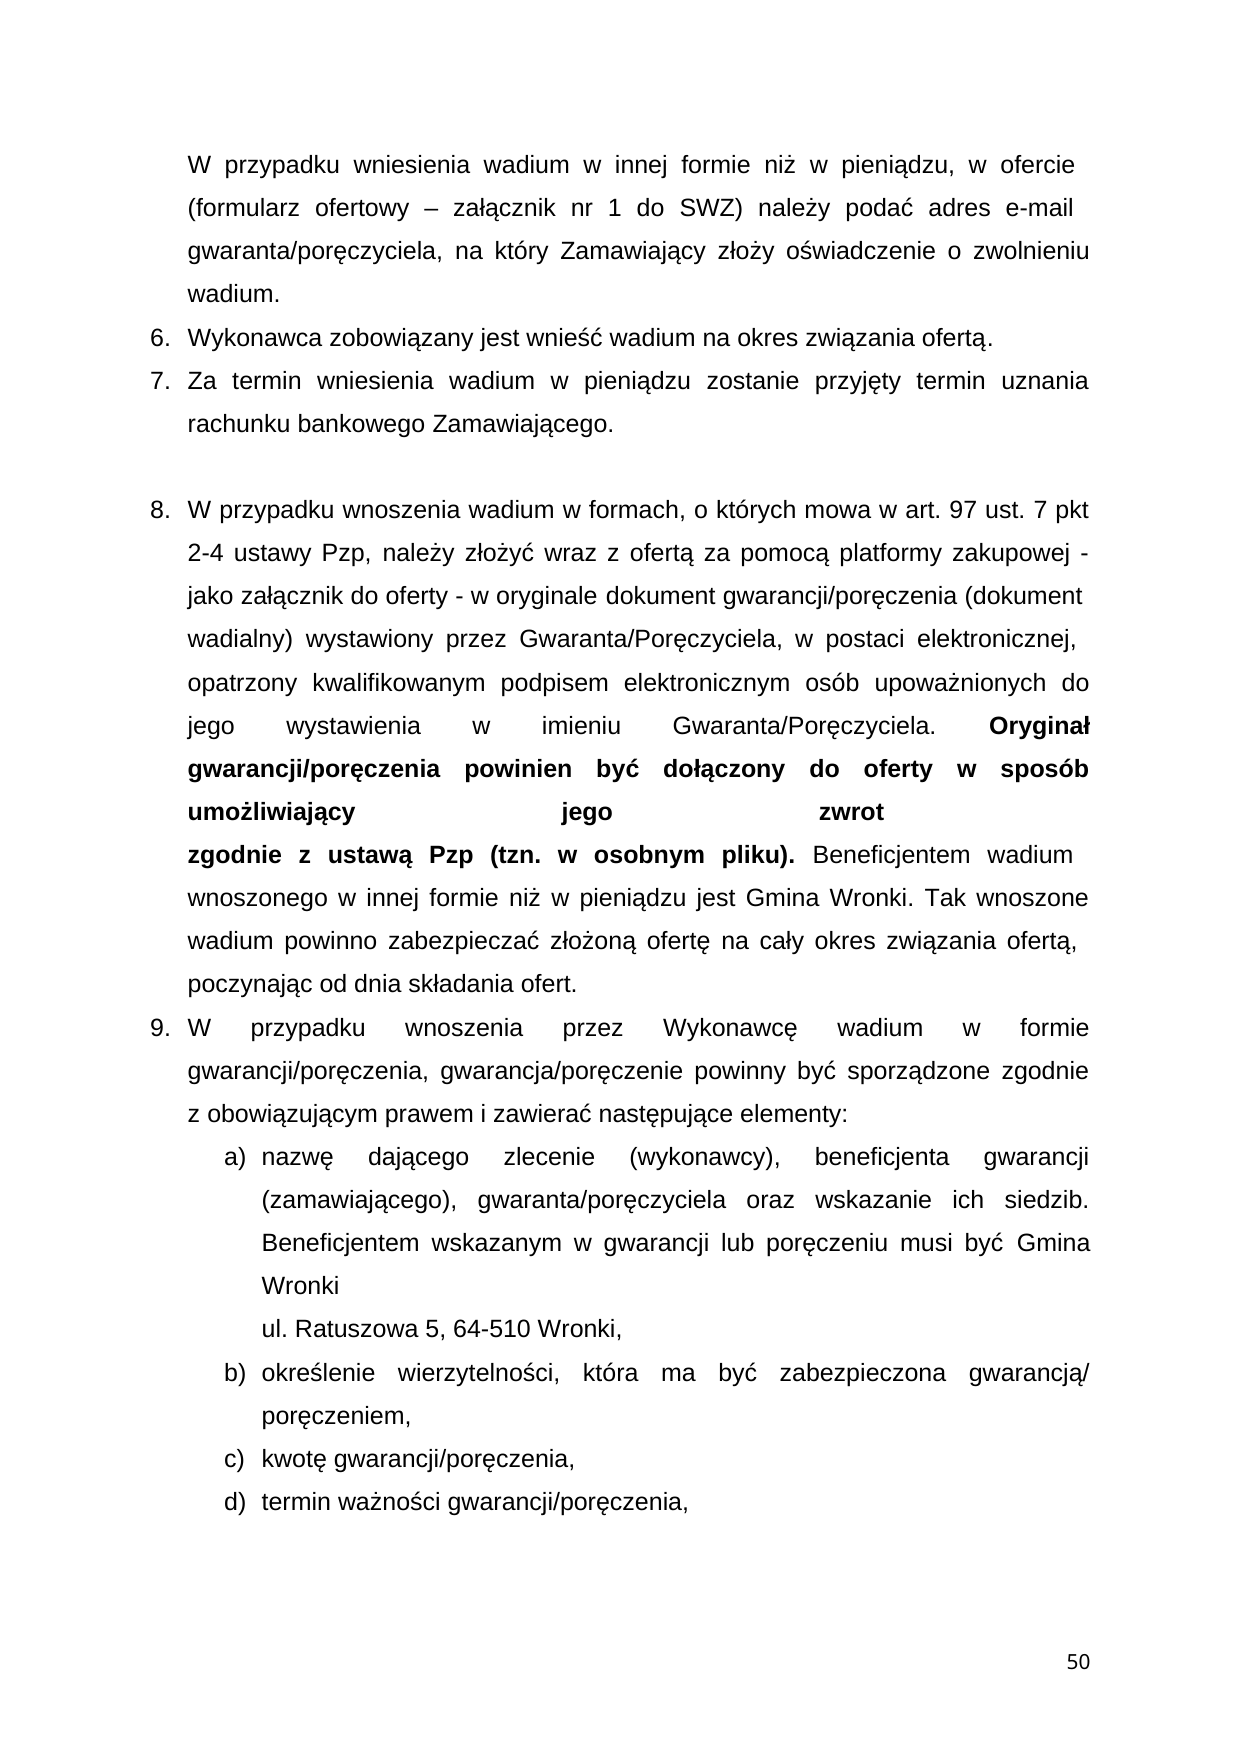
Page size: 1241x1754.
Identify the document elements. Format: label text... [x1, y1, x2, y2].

list Za termin wniesienia wadium w pieniądzu zostanie przyjęty termin uznania rachunku bankowego Zamawiającego. [150, 366, 1090, 437]
list kwotę gwarancji/poręczenia, [224, 1444, 1090, 1472]
list określenie wierzytelności, która ma być zabezpieczona gwarancją/ poręczeniem, [224, 1357, 1090, 1429]
list nazwę dającego zlecenie (wykonawcy), beneficjenta gwarancji (zamawiającego), gwaranta/poręczyciela oraz wskazanie ich siedzib. Beneficjentem wskazanym w gwarancji lub poręczeniu musi być Gmina Wronki ul. Ratuszowa 5, 64-510 Wronki, [224, 1142, 1090, 1343]
list Wykonawca zobowiązany jest wnieść wadium na okres związania ofertą. [150, 322, 1090, 351]
list termin ważności gwarancji/poręczenia, [224, 1487, 1090, 1516]
text W przypadku wniesienia wadium w innej formie niż w pieniądzu, w ofercie (formularz ofertowy – załącznik nr 1 do SWZ) należy podać adres e-mail gwaranta/poręczyciela, na który Zamawiający złoży oświadczenie o zwolnieniu wadium. [187, 150, 1090, 308]
list W przypadku wnoszenia wadium w formach, o których mowa w art. 97 ust. 7 pkt 2-4 ustawy Pzp, należy złożyć wraz z ofertą za pomocą platformy zakupowej - jako załącznik do oferty - w oryginale dokument gwarancji/poręczenia (dokument wadialny) wystawiony przez Gwaranta/Poręczyciela, w postaci elektronicznej, opatrzony kwalifikowanym podpisem elektronicznym osób upoważnionych do jego wystawienia w imieniu Gwaranta/Poręczyciela. Oryginał gwarancji/poręczenia powinien być dołączony do oferty w sposób umożliwiający jego zwrot zgodnie z ustawą Pzp (tzn. w osobnym pliku). Beneficjentem wadium wnoszonego w innej formie niż w pieniądzu jest Gmina Wronki. Tak wnoszone wadium powinno zabezpieczać złożoną ofertę na cały okres związania ofertą, poczynając od dnia składania ofert. [150, 495, 1090, 998]
list W przypadku wnoszenia przez Wykonawcę wadium w formie gwarancji/poręczenia, gwarancja/poręczenie powinny być sporządzone zgodnie z obowiązującym prawem i zawierać następujące elementy: [150, 1012, 1090, 1127]
